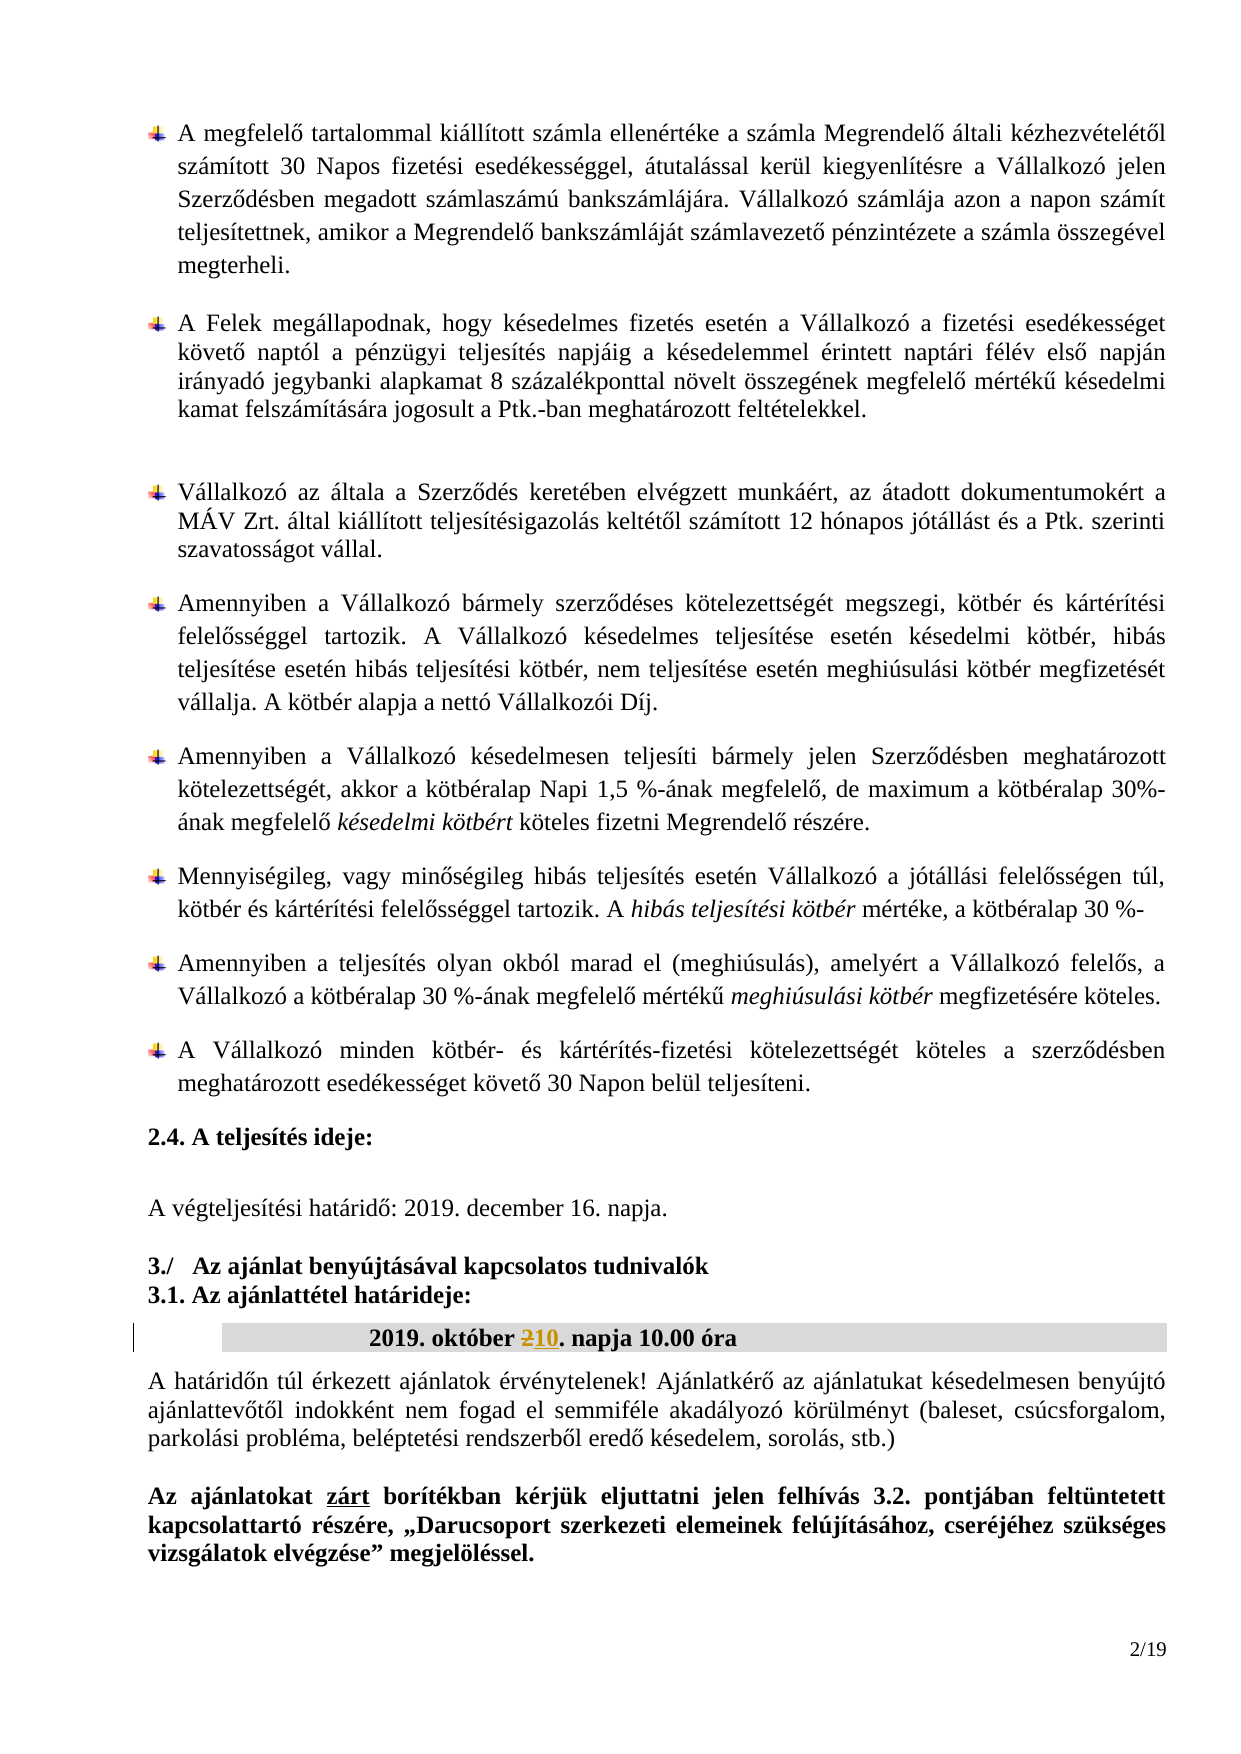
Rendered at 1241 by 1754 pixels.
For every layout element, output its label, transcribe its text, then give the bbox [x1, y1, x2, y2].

picture [148, 1041, 166, 1059]
text 3./ Az ajánlat benyújtásával kapcsolatos tudnivalók [148, 1251, 1167, 1280]
list Mennyiségileg, vagy minőségileg hibás teljesítés esetén Vállalkozó a jótállási felelősségen túl, kötbér és kártérítési felelősséggel tartozik. A hibás teljesítési kötbér mértéke, a kötbéralap 30 %- [148, 861, 1167, 923]
list A Felek megállapodnak, hogy késedelmes fizetés esetén a Vállalkozó a fizetési esedékességet követő naptól a pénzügyi teljesítés napjáig a késedelemmel érintett naptári félév első napján irányadó jegybanki alapkamat 8 százalékponttal növelt összegének megfelelő mértékű késedelmi kamat felszámítására jogosult a Ptk.-ban meghatározott feltételekkel. [148, 308, 1167, 423]
picture [148, 748, 166, 765]
list A megfelelő tartalommal kiállított számla ellenértéke a számla Megrendelő általi kézhezvételétől számított 30 Napos fizetési esedékességgel, átutalással kerül kiegyenlítésre a Vállalkozó jelen Szerződésben megadott számlaszámú bankszámlájára. Vállalkozó számlája azon a napon számít teljesítettnek, amikor a Megrendelő bankszámláját számlavezető pénzintézete a számla összegével megterheli. [148, 118, 1167, 279]
picture [148, 483, 166, 501]
list Vállalkozó az általa a Szerződés keretében elvégzett munkáért, az átadott dokumentumokért a MÁV Zrt. által kiállított teljesítésigazolás keltétől számított 12 hónapos jótállást és a Ptk. szerinti szavatosságot vállal. [148, 477, 1167, 563]
text 2.4. A teljesítés ideje: [148, 1122, 1167, 1150]
list Amennyiben a Vállalkozó bármely szerződéses kötelezettségét megszegi, kötbér és kártérítési felelősséggel tartozik. A Vállalkozó késedelmes teljesítése esetén késedelmi kötbér, hibás teljesítése esetén hibás teljesítési kötbér, nem teljesítése esetén meghiúsulási kötbér megfizetését vállalja. A kötbér alapja a nettó Vállalkozói Díj. [148, 588, 1167, 716]
list Amennyiben a Vállalkozó késedelmesen teljesíti bármely jelen Szerződésben meghatározott kötelezettségét, akkor a kötbéralap Napi 1,5 %-ának megfelelő, de maximum a kötbéralap 30%-ának megfelelő késedelmi kötbért köteles fizetni Megrendelő részére. [148, 741, 1167, 836]
text 2019. október . napja 10.00 óra [222, 1323, 1167, 1352]
picture [148, 595, 166, 612]
text 3.1. Az ajánlattétel határideje: [148, 1280, 1167, 1308]
picture [148, 954, 166, 972]
text A határidőn túl érkezett ajánlatok érvénytelenek! Ajánlatkérő az ajánlatukat késedelmesen benyújtó ajánlattevőtől indokként nem fogad el semmiféle akadályozó körülményt (baleset, csúcsforgalom, parkolási probléma, beléptetési rendszerből eredő késedelem, sorolás, stb.) [148, 1366, 1167, 1452]
text Az ajánlatokat zárt borítékban kérjük eljuttatni jelen felhívás 3.2. pontjában feltüntetett kapcsolattartó részére, „Darucsoport szerkezeti elemeinek felújításához, cseréjéhez szükséges vizsgálatok elvégzése” megjelöléssel. [148, 1481, 1167, 1567]
picture [148, 124, 166, 142]
list A Vállalkozó minden kötbér- és kártérítés-fizetési kötelezettségét köteles a szerződésben meghatározott esedékességet követő 30 Napon belül teljesíteni. [148, 1035, 1167, 1097]
list Amennyiben a teljesítés olyan okból marad el (meghiúsulás), amelyért a Vállalkozó felelős, a Vállalkozó a kötbéralap 30 %-ának megfelelő mértékű meghiúsulási kötbér megfizetésére köteles. [148, 948, 1167, 1010]
text A végteljesítési határidő: 2019. december 16. napja. [148, 1193, 1167, 1222]
picture [148, 315, 166, 332]
picture [148, 867, 166, 885]
